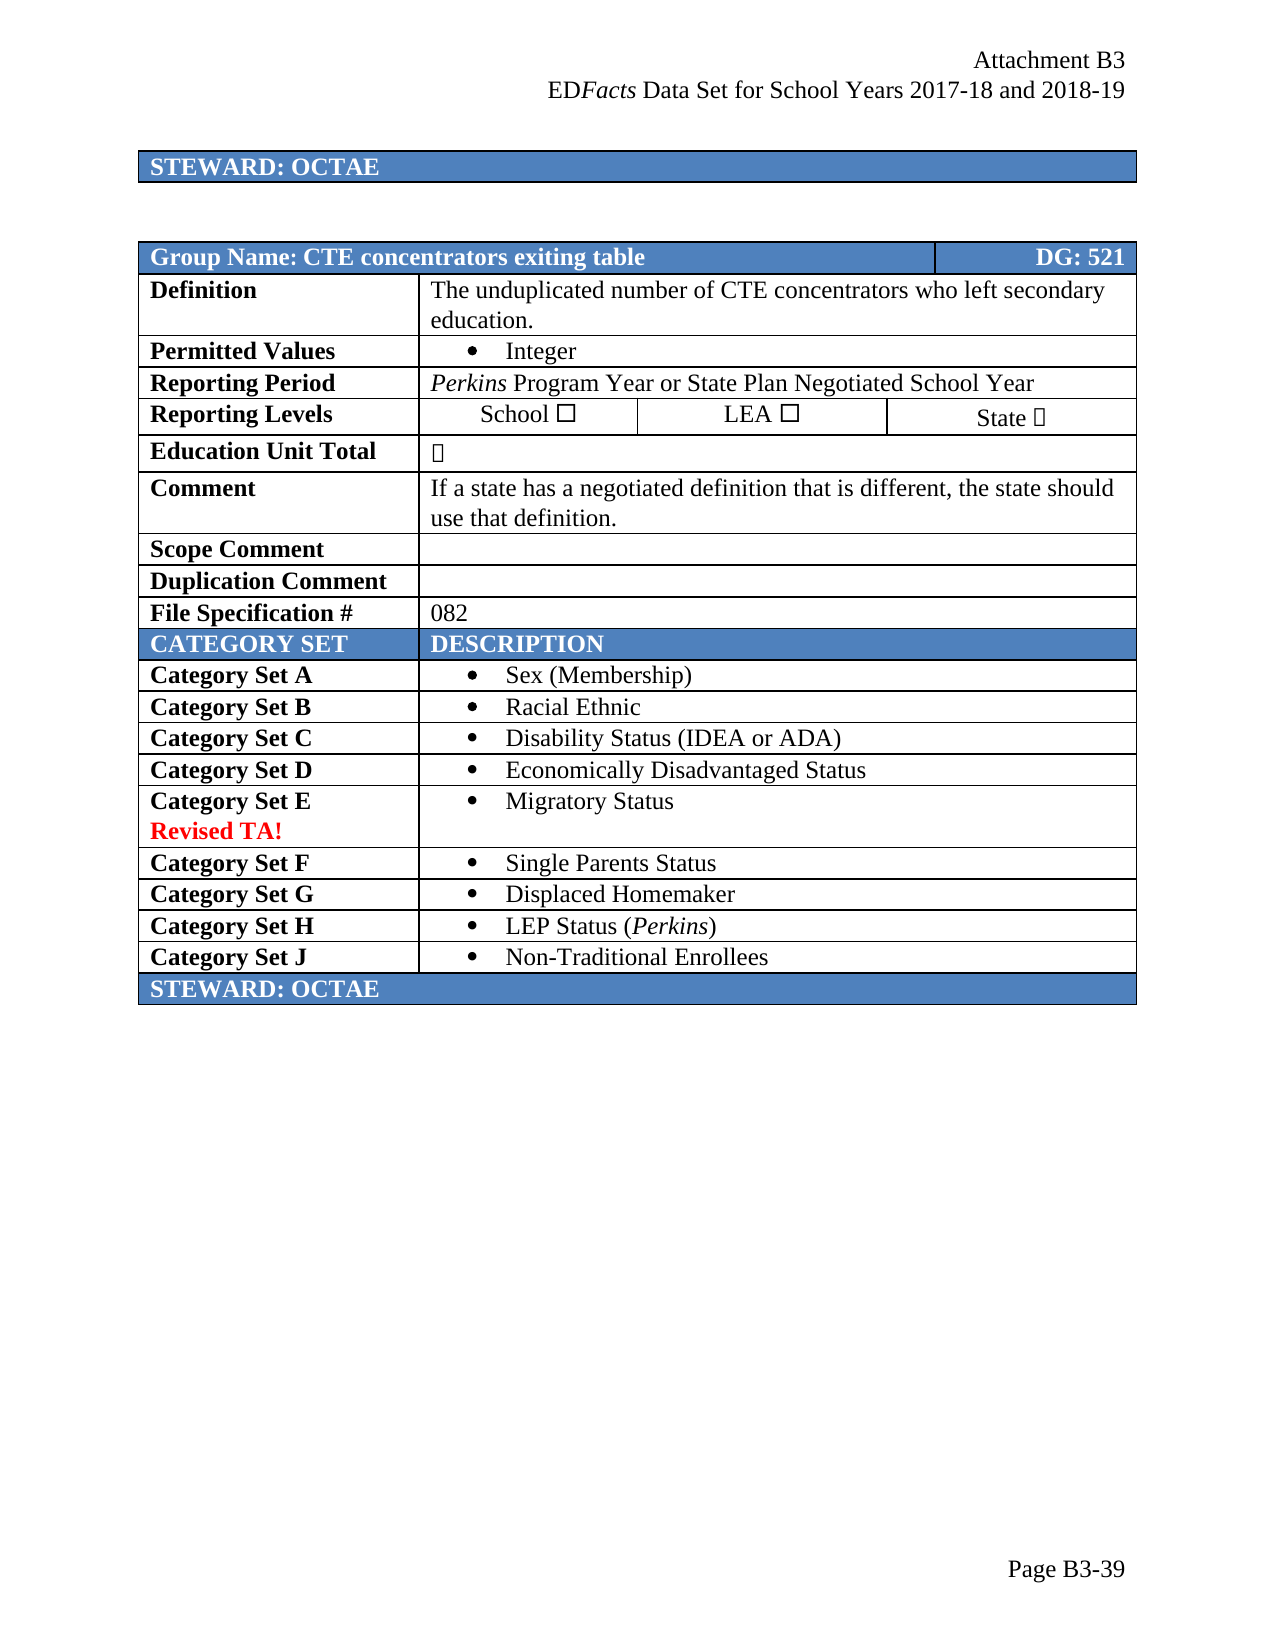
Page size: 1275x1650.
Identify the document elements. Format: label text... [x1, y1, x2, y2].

table_cell Single Parents Status [420, 848, 1136, 878]
table_cell Permitted Values [139, 336, 418, 366]
table_header Group Name: CTE concentrators exiting table [139, 243, 934, 273]
table_cell Perkins Program Year or State Plan Negotiated School Year [420, 368, 1136, 398]
table_cell Category Set D [139, 755, 418, 785]
table_cell Category Set G [139, 880, 418, 909]
table_cell Category Set H [139, 911, 418, 941]
table_cell 082 [420, 598, 1136, 627]
table_cell Definition [139, 275, 418, 335]
table_cell Duplication Comment [139, 566, 418, 596]
table_cell LEP Status (Perkins) [420, 911, 1136, 941]
table_cell Sex (Membership) [420, 661, 1136, 690]
table_cell [420, 534, 1136, 564]
table_cell State  [888, 399, 1136, 434]
table_cell  [420, 436, 1136, 471]
table_cell Integer [420, 336, 1136, 366]
table_cell School [420, 399, 637, 434]
table_cell [420, 566, 1136, 596]
table_cell Reporting Period [139, 368, 418, 398]
table_cell Disability Status (IDEA or ADA) [420, 723, 1136, 753]
table_cell Non-Traditional Enrollees [420, 942, 1136, 972]
table_cell Category Set F [139, 848, 418, 878]
table_cell STEWARD: OCTAE [139, 152, 1136, 181]
table_cell CATEGORY SET [139, 629, 418, 659]
table_cell Category Set B [139, 692, 418, 722]
table_cell Category Set A [139, 661, 418, 690]
table_cell If a state has a negotiated definition that is different, the state should use that definition. [420, 473, 1136, 533]
table_cell Racial Ethnic [420, 692, 1136, 722]
table_header DG: 521 [936, 243, 1136, 273]
table_cell Reporting Levels [139, 399, 418, 434]
table_cell Category Set J [139, 942, 418, 972]
table_cell Education Unit Total [139, 436, 418, 471]
table_cell File Specification # [139, 598, 418, 627]
table_cell Comment [139, 473, 418, 533]
table_cell STEWARD: OCTAE [139, 974, 1136, 1004]
table_cell The unduplicated number of CTE concentrators who left secondary education. [420, 275, 1136, 335]
table_cell Category Set E Revised TA! [139, 786, 418, 846]
table_cell Displaced Homemaker [420, 880, 1136, 909]
table_cell Migratory Status [420, 786, 1136, 846]
table_cell LEA [638, 399, 886, 434]
table_cell Category Set C [139, 723, 418, 753]
table_cell Economically Disadvantaged Status [420, 755, 1136, 785]
table_cell Scope Comment [139, 534, 418, 564]
table_cell DESCRIPTION [420, 629, 1136, 659]
